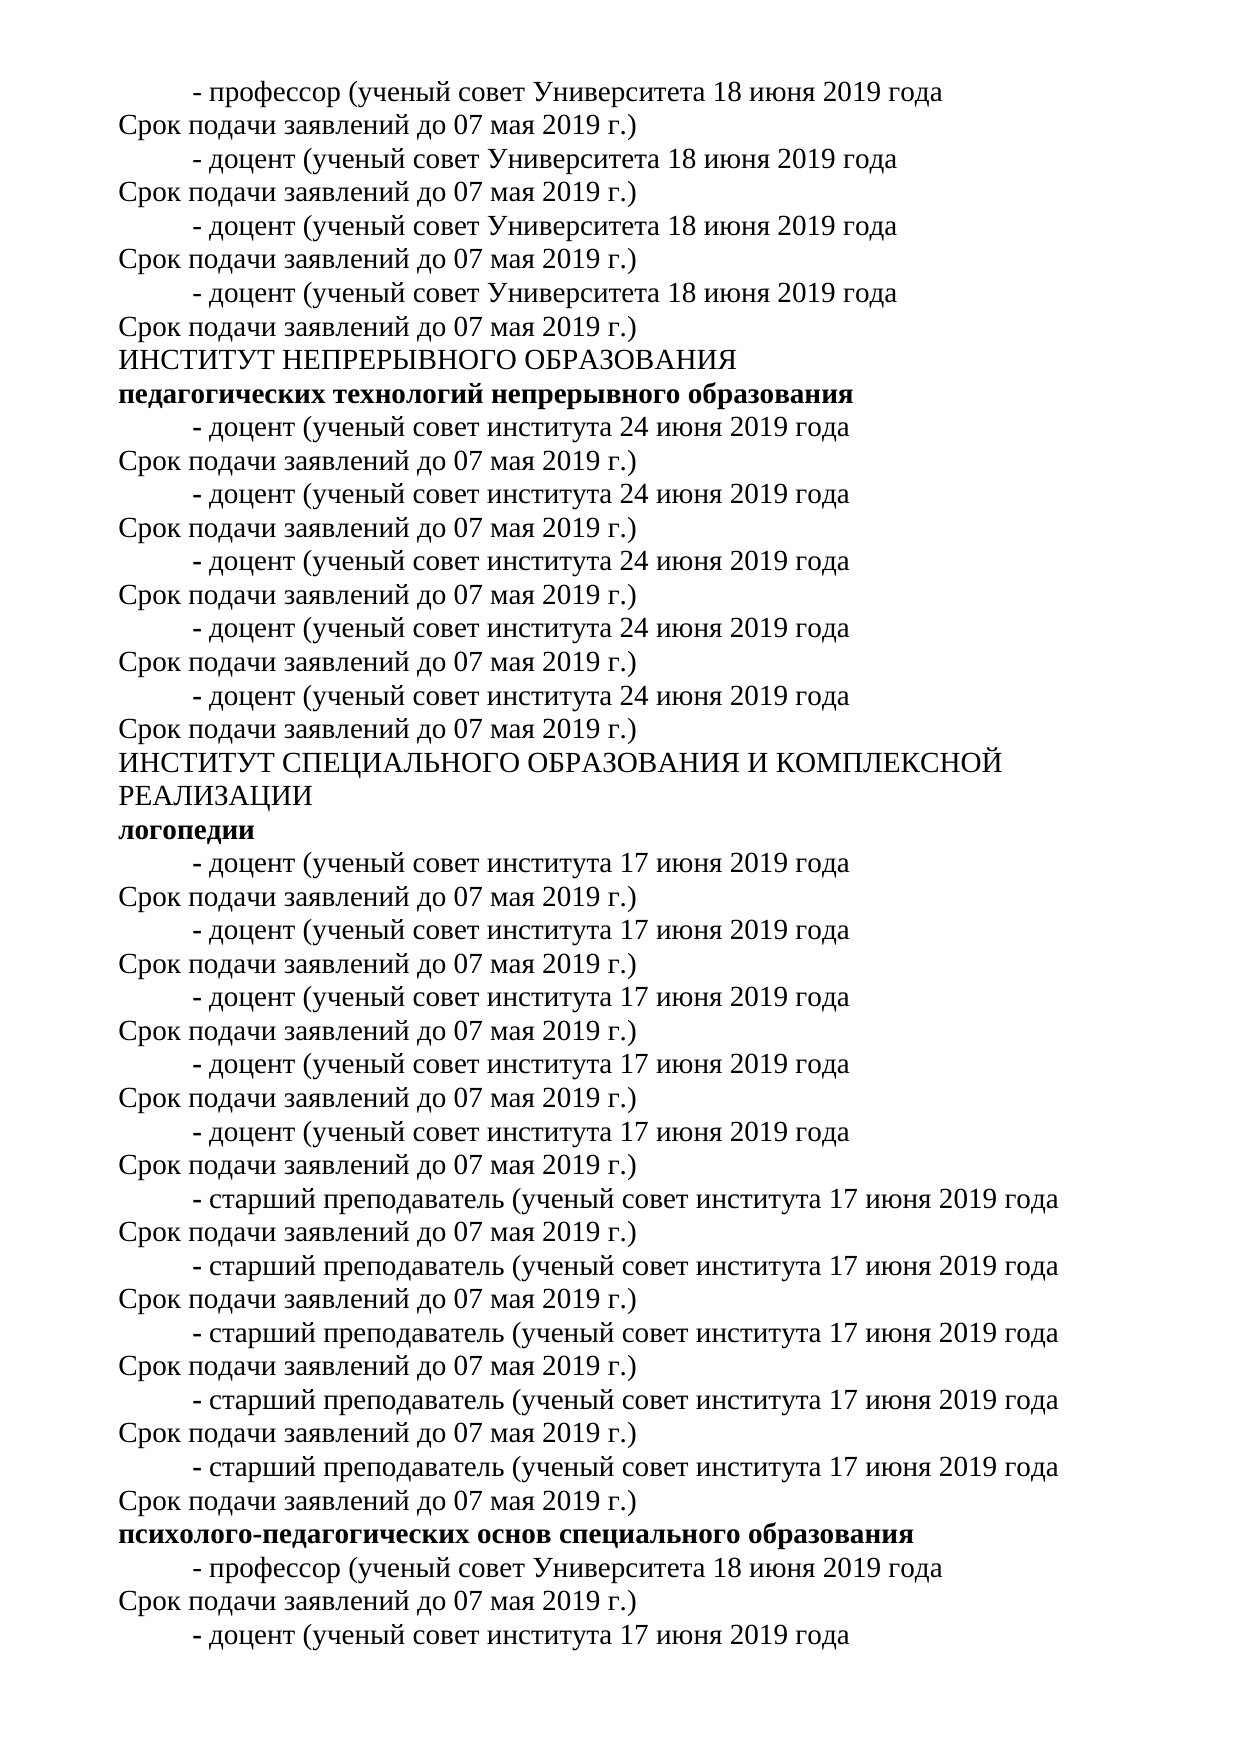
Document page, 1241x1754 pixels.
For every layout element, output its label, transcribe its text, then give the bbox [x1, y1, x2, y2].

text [118, 1583, 1181, 1617]
text - доцент (ученый совет института 17 июня 2019 года [118, 979, 1181, 1013]
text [118, 107, 1181, 141]
text - старший преподаватель (ученый совет института 17 июня 2019 года [118, 1382, 1181, 1416]
text - старший преподаватель (ученый совет института 17 июня 2019 года [118, 1449, 1181, 1483]
text Срок подачи заявлений до 07 мая 2019 г.) [118, 1348, 1181, 1382]
text психолого-педагогических основ специального образования [118, 1516, 1181, 1550]
text ИНСТИТУТ СПЕЦИАЛЬНОГО ОБРАЗОВАНИЯ И КОМПЛЕКСНОЙ РЕАЛИЗАЦИИ [118, 745, 1181, 812]
text Срок подачи заявлений до 07 мая 2019 г.) [118, 711, 1181, 745]
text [118, 174, 1181, 208]
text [118, 1617, 1181, 1650]
text Срок подачи заявлений до 07 мая 2019 г.) [118, 1214, 1181, 1248]
text Срок подачи заявлений до 07 мая 2019 г.) [118, 1416, 1181, 1449]
text Срок подачи заявлений до 07 мая 2019 г.) [118, 242, 1181, 275]
text Срок подачи заявлений до 07 мая 2019 г.) [118, 1147, 1181, 1181]
text педагогических технологий непрерывного образования [118, 376, 1181, 409]
text - доцент (ученый совет Университета 18 июня 2019 года [118, 275, 1181, 309]
text - доцент (ученый совет института 17 июня 2019 года [118, 912, 1181, 946]
text Срок подачи заявлений до 07 мая 2019 г.) [118, 946, 1181, 979]
text ИНСТИТУТ НЕПРЕРЫВНОГО ОБРАЗОВАНИЯ [118, 342, 1181, 376]
text - профессор (ученый совет Университета 18 июня 2019 года [118, 74, 1181, 107]
text - старший преподаватель (ученый совет института 17 июня 2019 года [118, 1248, 1181, 1281]
text - профессор (ученый совет Университета 18 июня 2019 года [118, 1550, 1181, 1583]
text - доцент (ученый совет Университета 18 июня 2019 года [118, 141, 1181, 174]
text - старший преподаватель (ученый совет института 17 июня 2019 года [118, 1181, 1181, 1214]
text - доцент (ученый совет института 24 июня 2019 года [118, 476, 1181, 510]
text Срок подачи заявлений до 07 мая 2019 г.) [118, 879, 1181, 912]
text - доцент (ученый совет института 24 июня 2019 года [118, 611, 1181, 644]
text Срок подачи заявлений до 07 мая 2019 г.) [118, 577, 1181, 611]
text Срок подачи заявлений до 07 мая 2019 г.) [118, 1080, 1181, 1114]
text Срок подачи заявлений до 07 мая 2019 г.) [118, 1483, 1181, 1516]
text - доцент (ученый совет института 17 июня 2019 года [118, 1114, 1181, 1147]
text логопедии [118, 812, 1181, 845]
text - доцент (ученый совет института 24 июня 2019 года [118, 678, 1181, 711]
text - доцент (ученый совет института 17 июня 2019 года [118, 845, 1181, 879]
text - доцент (ученый совет института 17 июня 2019 года [118, 1047, 1181, 1080]
text - доцент (ученый совет института 24 июня 2019 года [118, 543, 1181, 577]
text Срок подачи заявлений до 07 мая 2019 г.) [118, 644, 1181, 678]
text - доцент (ученый совет института 24 июня 2019 года [118, 409, 1181, 443]
text Срок подачи заявлений до 07 мая 2019 г.) [118, 510, 1181, 543]
text - доцент (ученый совет Университета 18 июня 2019 года [118, 208, 1181, 242]
text Срок подачи заявлений до 07 мая 2019 г.) [118, 443, 1181, 476]
text Срок подачи заявлений до 07 мая 2019 г.) [118, 1281, 1181, 1315]
text Срок подачи заявлений до 07 мая 2019 г.) [118, 309, 1181, 342]
text - старший преподаватель (ученый совет института 17 июня 2019 года [118, 1315, 1181, 1348]
text Срок подачи заявлений до 07 мая 2019 г.) [118, 1013, 1181, 1047]
